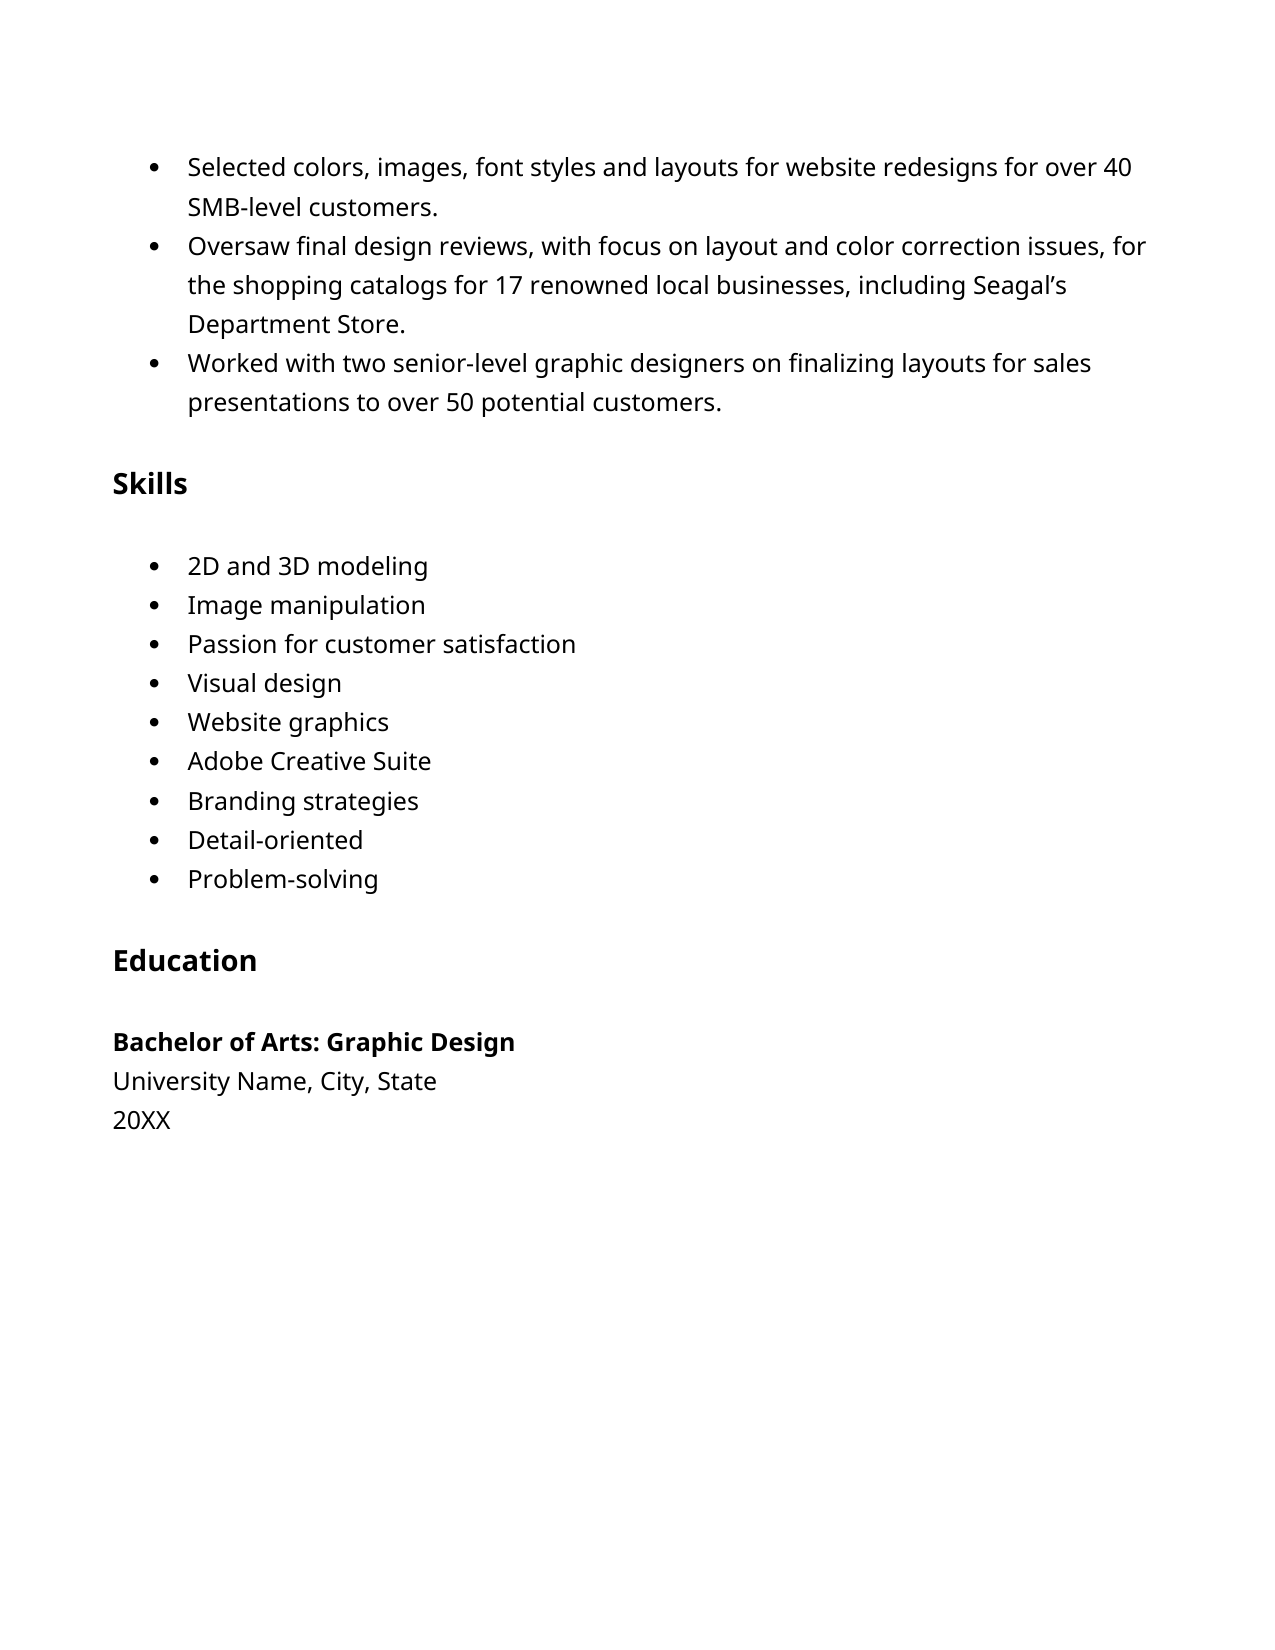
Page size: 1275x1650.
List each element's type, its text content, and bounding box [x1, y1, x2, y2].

list Oversaw final design reviews, with focus on layout and color correction issues, for the shopping catalogs for 17 renowned local businesses, including Seagal’s Department Store. [150, 228, 1162, 341]
list 2D and 3D modeling [150, 548, 1162, 582]
list Branding strategies [150, 783, 1162, 817]
list Passion for customer satisfaction [150, 626, 1162, 661]
list Selected colors, images, font styles and layouts for website redesigns for over 40 SMB-level customers. [150, 150, 1162, 223]
list Worked with two senior-level graphic designers on finalizing layouts for sales presentations to over 50 potential customers. [150, 346, 1162, 419]
text University Name, City, State [112, 1064, 1162, 1098]
text Skills [112, 463, 1162, 503]
list Visual design [150, 666, 1162, 700]
list Problem-solving [150, 861, 1162, 896]
list Adobe Creative Suite [150, 744, 1162, 778]
list Detail-oriented [150, 822, 1162, 856]
text 20XX [112, 1103, 1162, 1137]
list Website graphics [150, 705, 1162, 739]
list Image manipulation [150, 587, 1162, 621]
text Education [112, 940, 1162, 979]
text Bachelor of Arts: Graphic Design [112, 1024, 1162, 1059]
